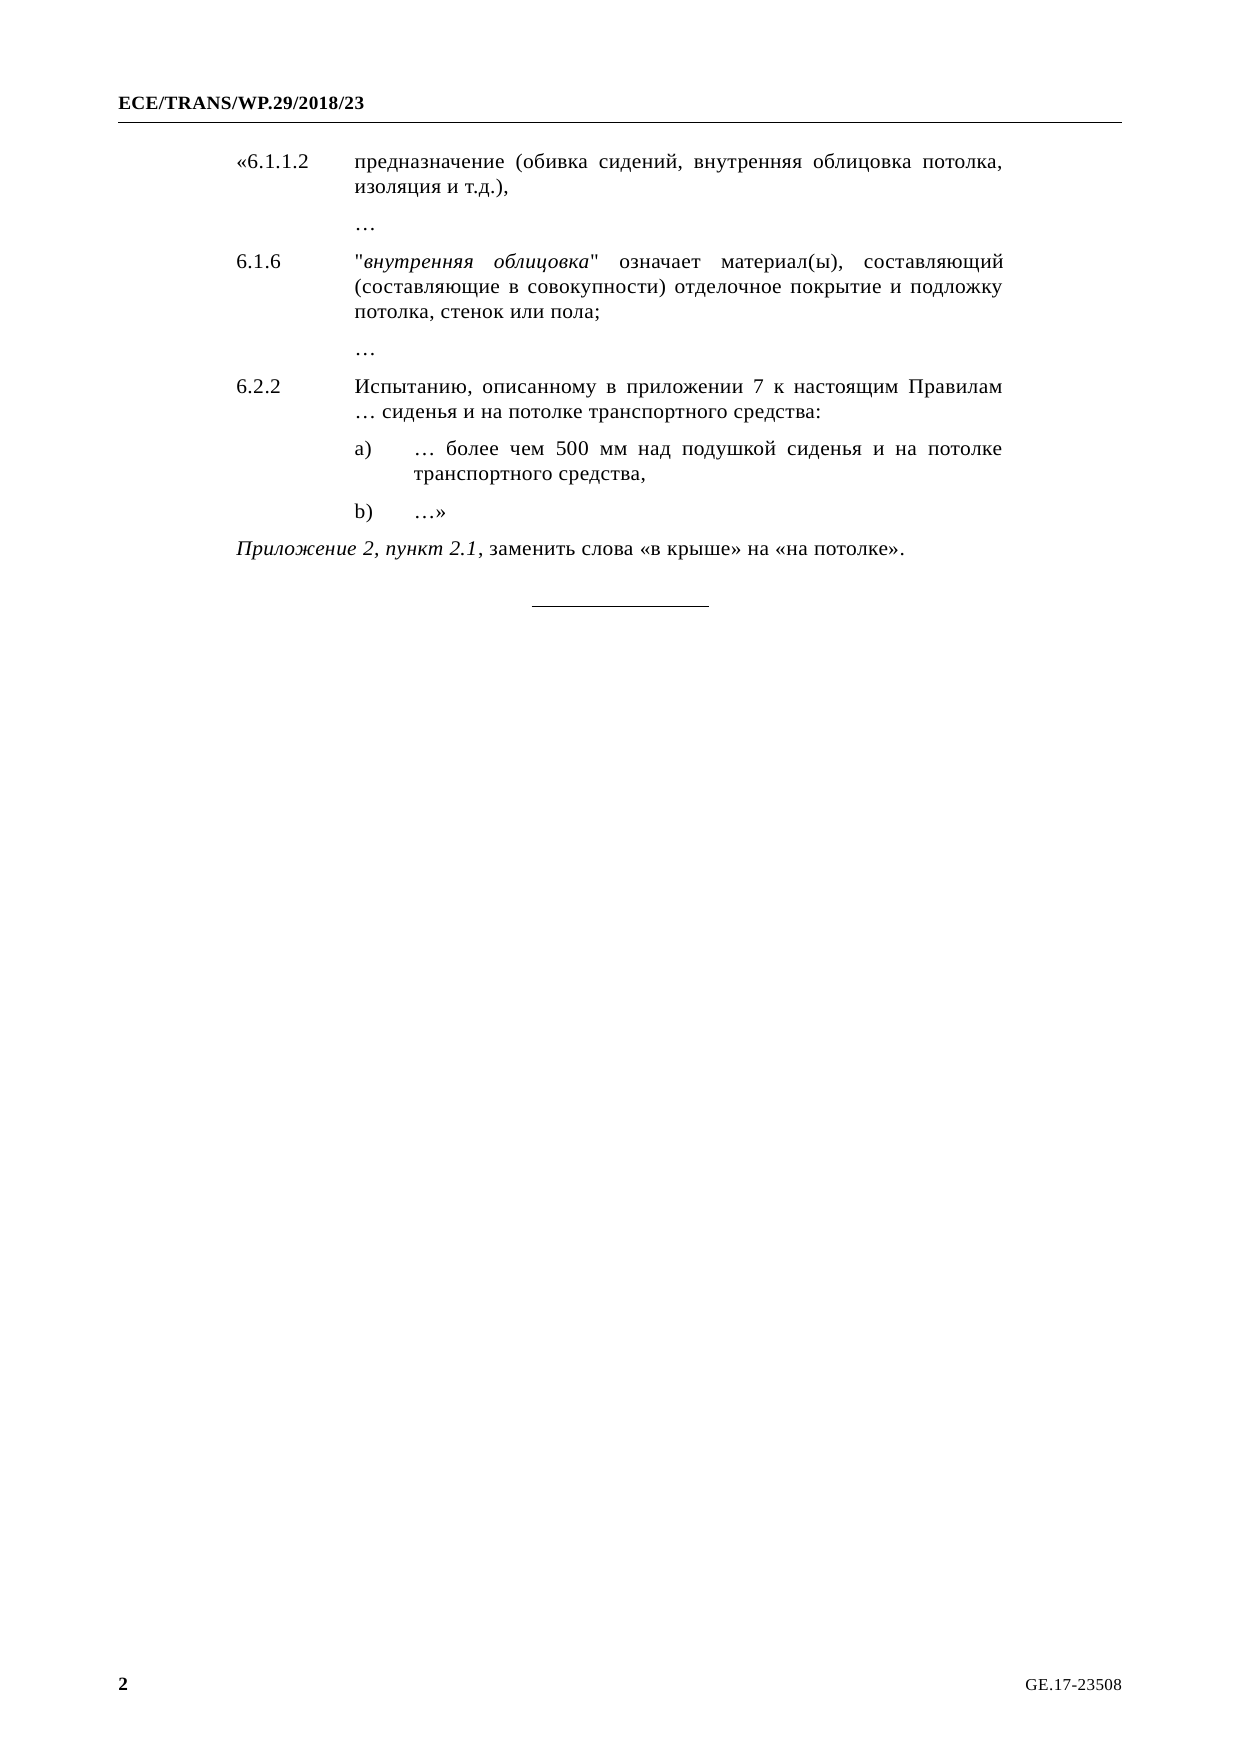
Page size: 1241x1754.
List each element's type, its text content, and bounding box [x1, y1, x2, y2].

text 6.1.6 "внутренняя облицовка" означает материал(ы), составляющий (составляющие в совокупности) отделочное покрытие и подложку потолка, стенок или пола; [236, 248, 1004, 323]
text 6.2.2 Испытанию, описанному в приложении 7 к настоящим Правилам … сиденья и на потолке транспортного средства: [236, 373, 1004, 423]
text b) …» [354, 498, 1004, 523]
text … [236, 210, 1004, 235]
text «6.1.1.2 предназначение (обивка сидений, внутренняя облицовка потолка, изоляция и т.д.), [236, 148, 1004, 198]
text Приложение 2, пункт 2.1, заменить слова «в крыше» на «на потолке». [236, 535, 1004, 560]
text a) … более чем 500 мм над подушкой сиденья и на потолке транспортного средства, [354, 435, 1004, 485]
text … [236, 335, 1004, 360]
